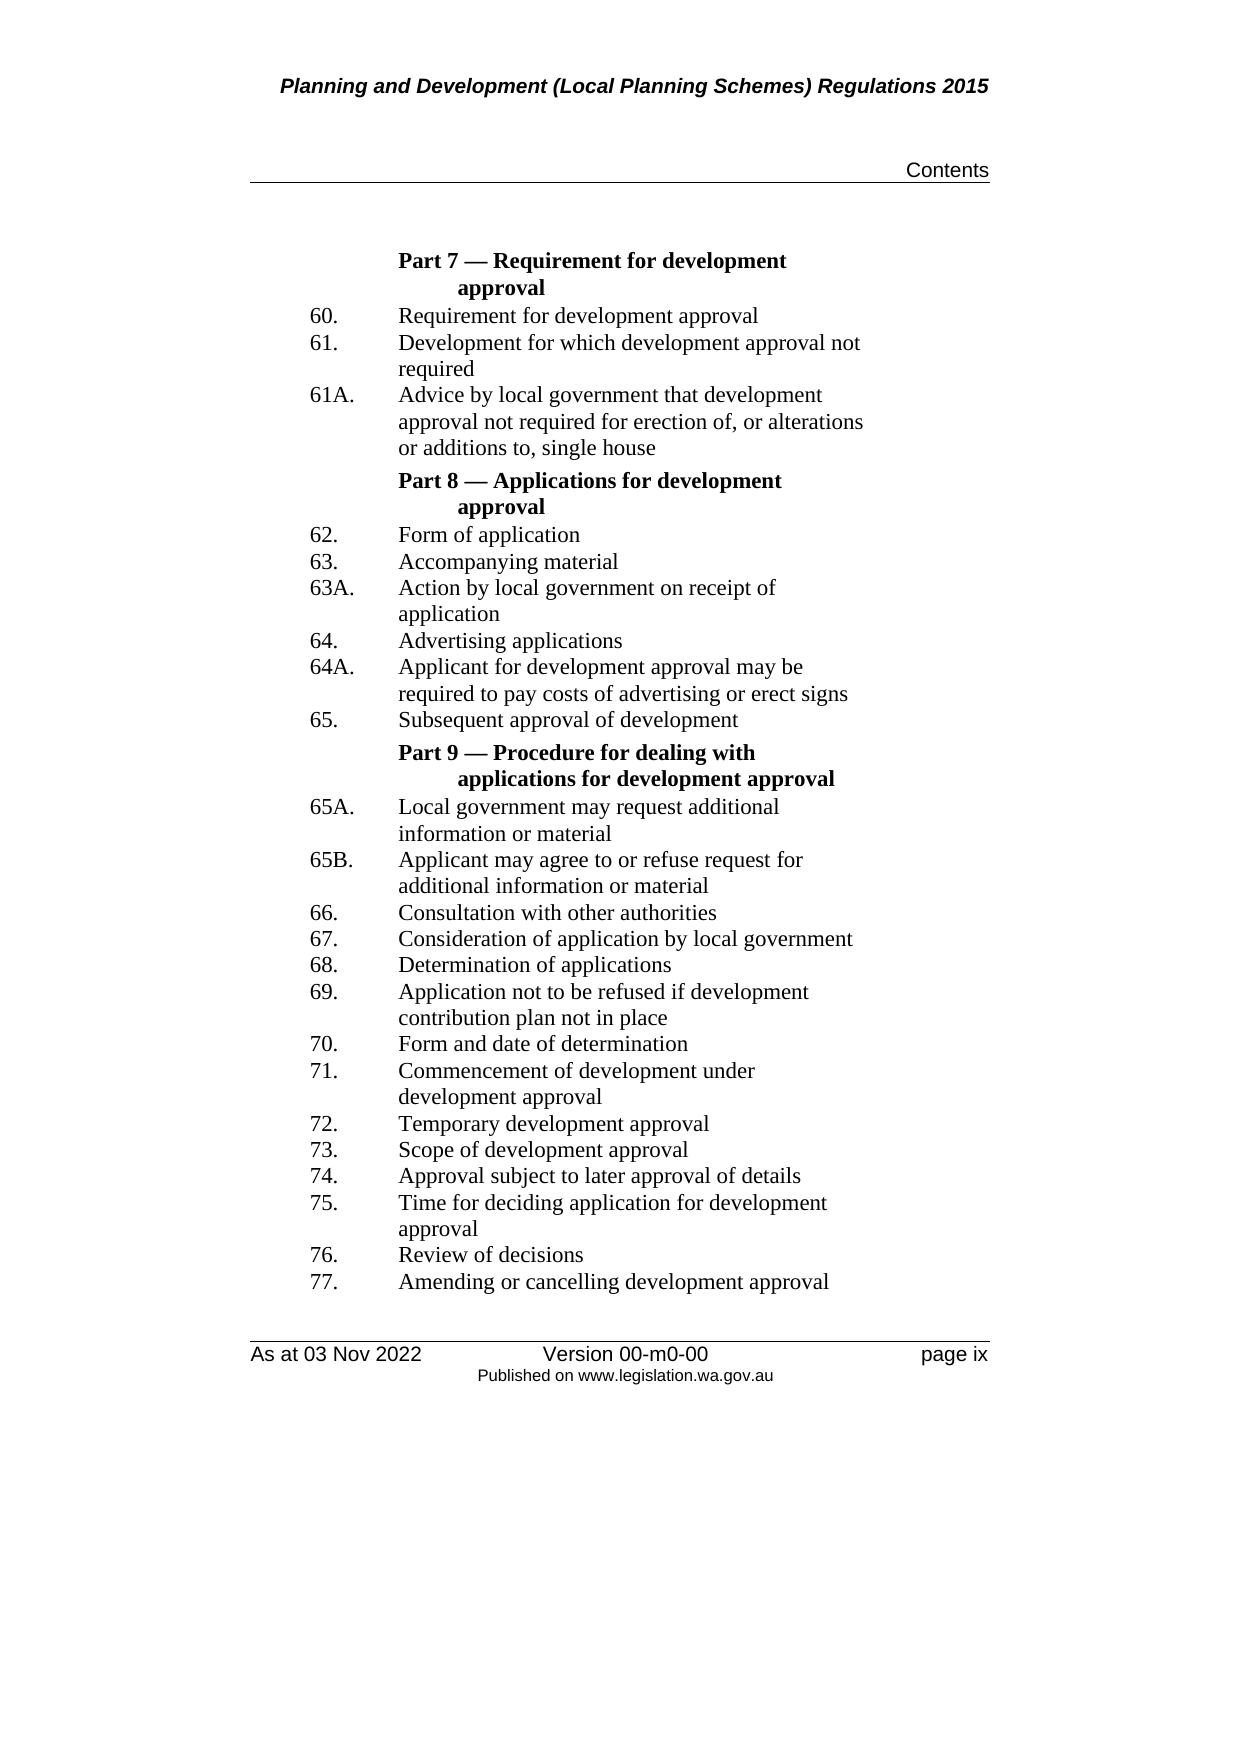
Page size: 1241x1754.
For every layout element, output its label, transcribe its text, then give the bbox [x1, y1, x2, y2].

text 61. Development for which development approval not required 146 [309, 329, 872, 381]
text 68. Determination of applications 174 [309, 951, 872, 978]
text 63. Accompanying material 162 [309, 548, 872, 574]
text 74. Approval subject to later approval of details 176 [309, 1162, 872, 1189]
text 67. Consideration of application by local government 170 [309, 925, 872, 951]
text 70. Form and date of determination 175 [309, 1031, 872, 1057]
text 73. Scope of development approval 176 [309, 1136, 872, 1162]
text 76. Review of decisions 177 [309, 1241, 872, 1268]
text 60. Requirement for development approval 146 [309, 302, 872, 329]
text 75. Time for deciding application for development approval 176 [309, 1189, 872, 1241]
text 61A. Advice by local government that development approval not required for erection of, or alterations or additions to, single house 159 [309, 381, 872, 460]
text 63A. Action by local government on receipt of application 164 [309, 574, 872, 627]
text 62. Form of application 161 [309, 521, 872, 548]
text Part 8 — Applications for development approval [398, 467, 872, 519]
text 65. Subsequent approval of development 168 [309, 706, 872, 732]
text 65A. Local government may request additional information or material 168 [309, 793, 872, 846]
text 69. Application not to be refused if development contribution plan not in place 174 [309, 978, 872, 1031]
text 72. Temporary development approval 176 [309, 1109, 872, 1136]
text 64A. Applicant for development approval may be required to pay costs of advertising or erect signs 167 [309, 653, 872, 706]
text 71. Commencement of development under development approval 175 [309, 1057, 872, 1109]
text 64. Advertising applications 165 [309, 627, 872, 653]
text 77. Amending or cancelling development approval 178 [309, 1268, 872, 1294]
text Part 7 — Requirement for development approval [398, 247, 872, 300]
text 66. Consultation with other authorities 170 [309, 899, 872, 925]
text 65B. Applicant may agree to or refuse request for additional information or material 169 [309, 846, 872, 899]
text Part 9 — Procedure for dealing with applications for development approval [398, 738, 872, 791]
